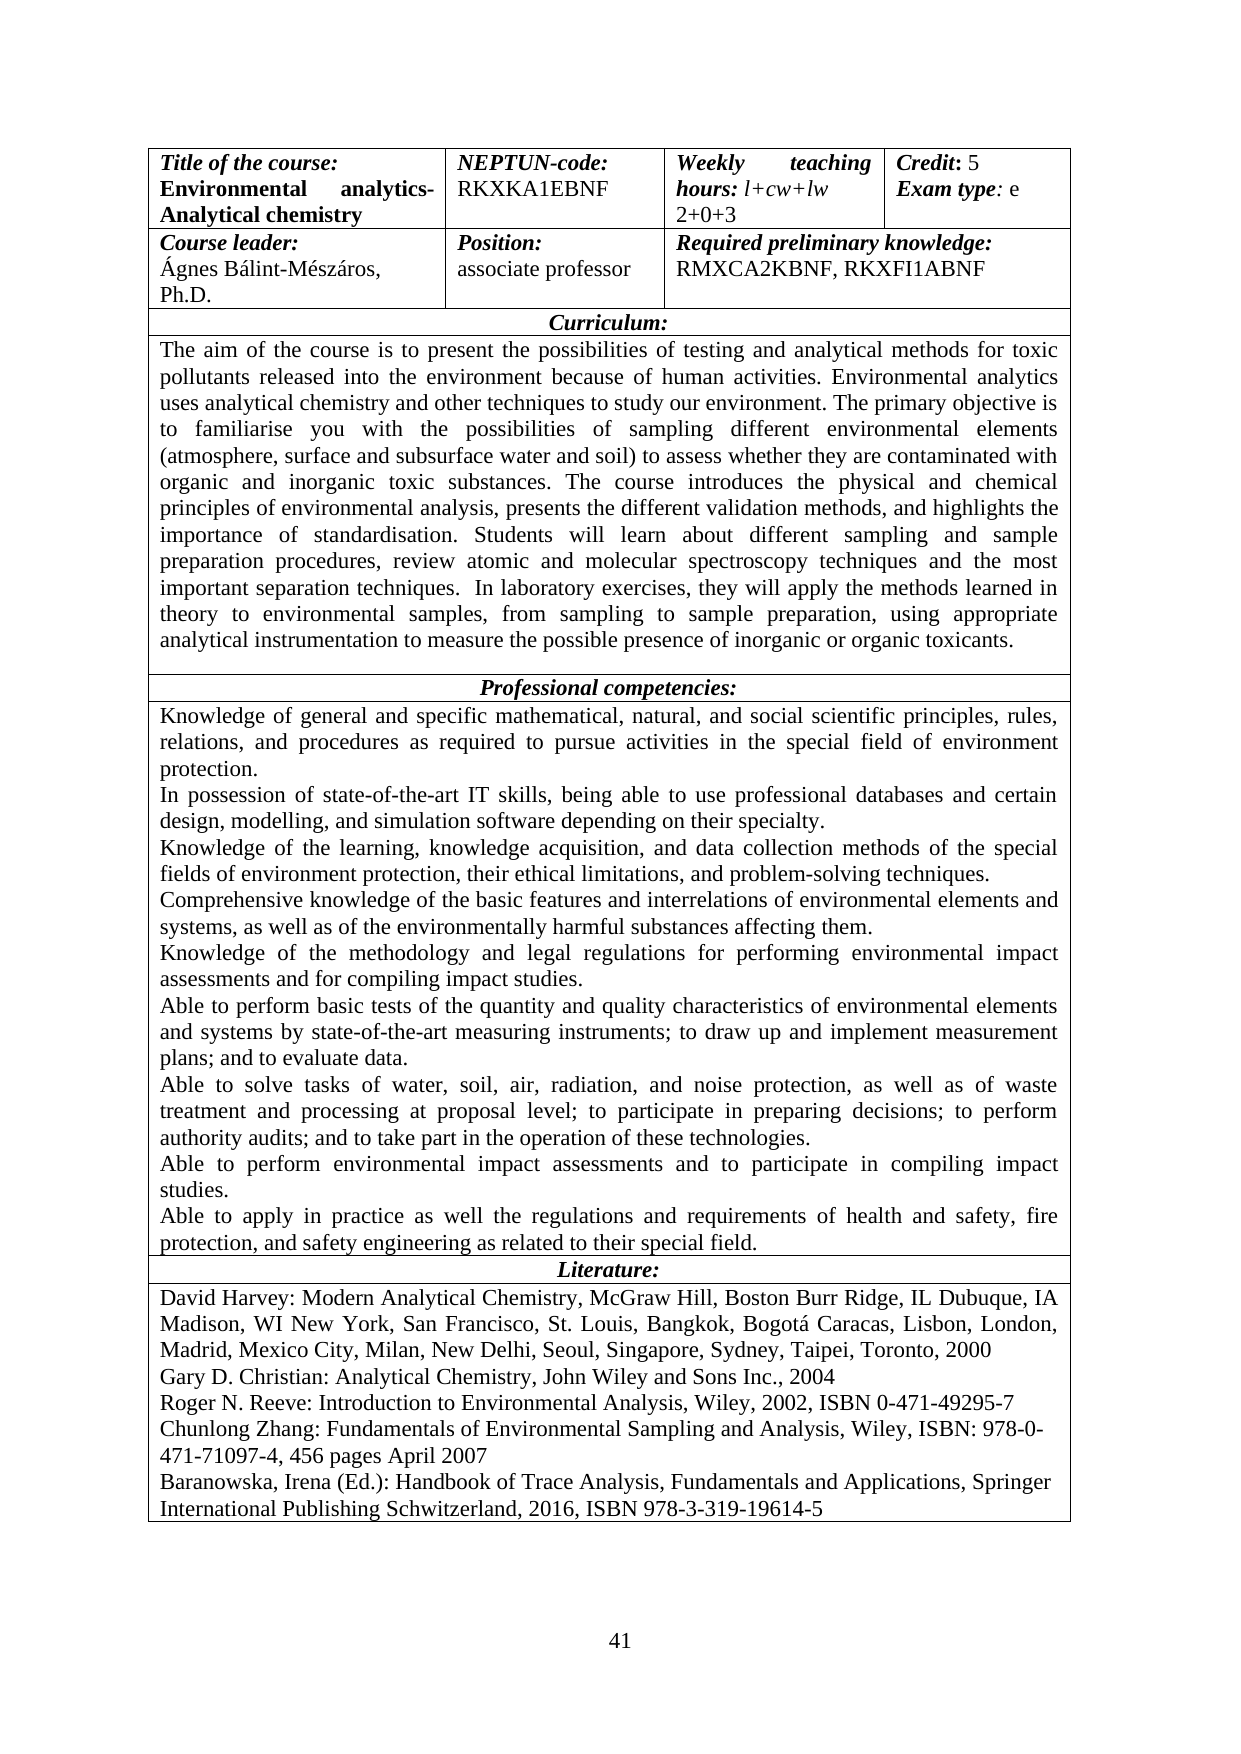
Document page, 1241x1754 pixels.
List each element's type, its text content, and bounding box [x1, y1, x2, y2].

table_cell Literature: [149, 1256, 1070, 1283]
table_cell Professional competencies: [149, 675, 1070, 701]
table_cell The aim of the course is to present the possibilities of testing and analytical methods for toxic pollutants released into the environment because of human activities. Environmental analytics uses analytical chemistry and other techniques to study our environment. The primary objective is to familiarise you with the possibilities of sampling different environmental elements (atmosphere, surface and subsurface water and soil) to assess whether they are contaminated with organic and inorganic toxic substances. The course introduces the physical and chemical principles of environmental analysis, presents the different validation methods, and highlights the importance of standardisation. Students will learn about different sampling and sample preparation procedures, review atomic and molecular spectroscopy techniques and the most important separation techniques. In laboratory exercises, they will apply the methods learned in theory to environmental samples, from sampling to sample preparation, using appropriate analytical instrumentation to measure the possible presence of inorganic or organic toxicants. [149, 336, 1070, 673]
table_cell Curriculum: [149, 309, 1070, 335]
table_cell Position: associate professor [446, 229, 664, 308]
table_cell David Harvey: Modern Analytical Chemistry, McGraw Hill, Boston Burr Ridge, IL Dubuque, IA Madison, WI New York, San Francisco, St. Louis, Bangkok, Bogotá Caracas, Lisbon, London, Madrid, Mexico City, Milan, New Delhi, Seoul, Singapore, Sydney, Taipei, Toronto, 2000 Gary D. Christian: Analytical Chemistry, John Wiley and Sons Inc., 2004 Roger N. Reeve: Introduction to Environmental Analysis, Wiley, 2002, ISBN 0-471-49295-7 Chunlong Zhang: Fundamentals of Environmental Sampling and Analysis, Wiley, ISBN: 978-0-471-71097-4, 456 pages April 2007 Baranowska, Irena (Ed.): Handbook of Trace Analysis, Fundamentals and Applications, Springer International Publishing Schwitzerland, 2016, ISBN 978-3-319-19614-5 [149, 1284, 1070, 1521]
table_cell Knowledge of general and specific mathematical, natural, and social scientific principles, rules, relations, and procedures as required to pursue activities in the special field of environment protection. In possession of state-of-the-art IT skills, being able to use professional databases and certain design, modelling, and simulation software depending on their specialty. Knowledge of the learning, knowledge acquisition, and data collection methods of the special fields of environment protection, their ethical limitations, and problem-solving techniques. Comprehensive knowledge of the basic features and interrelations of environmental elements and systems, as well as of the environmentally harmful substances affecting them. Knowledge of the methodology and legal regulations for performing environmental impact assessments and for compiling impact studies. Able to perform basic tests of the quantity and quality characteristics of environmental elements and systems by state-of-the-art measuring instruments; to draw up and implement measurement plans; and to evaluate data. Able to solve tasks of water, soil, air, radiation, and noise protection, as well as of waste treatment and processing at proposal level; to participate in preparing decisions; to perform authority audits; and to take part in the operation of these technologies. Able to perform environmental impact assessments and to participate in compiling impact studies. Able to apply in practice as well the regulations and requirements of health and safety, fire protection, and safety engineering as related to their special field. [149, 702, 1070, 1255]
table_cell Required preliminary knowledge: RMXCA2KBNF, RKXFI1ABNF [665, 229, 1070, 308]
table_header NEPTUN-code: RKXKA1EBNF [446, 149, 664, 228]
table_header Weekly teaching hours: l+cw+lw 2+0+3 [665, 149, 884, 228]
table_cell Course leader: Ágnes Bálint-Mészáros, Ph.D. [149, 229, 445, 308]
table_header Credit: 5 Exam type: e [885, 149, 1070, 228]
table_header Title of the course: Environmental analytics-Analytical chemistry [149, 149, 445, 228]
